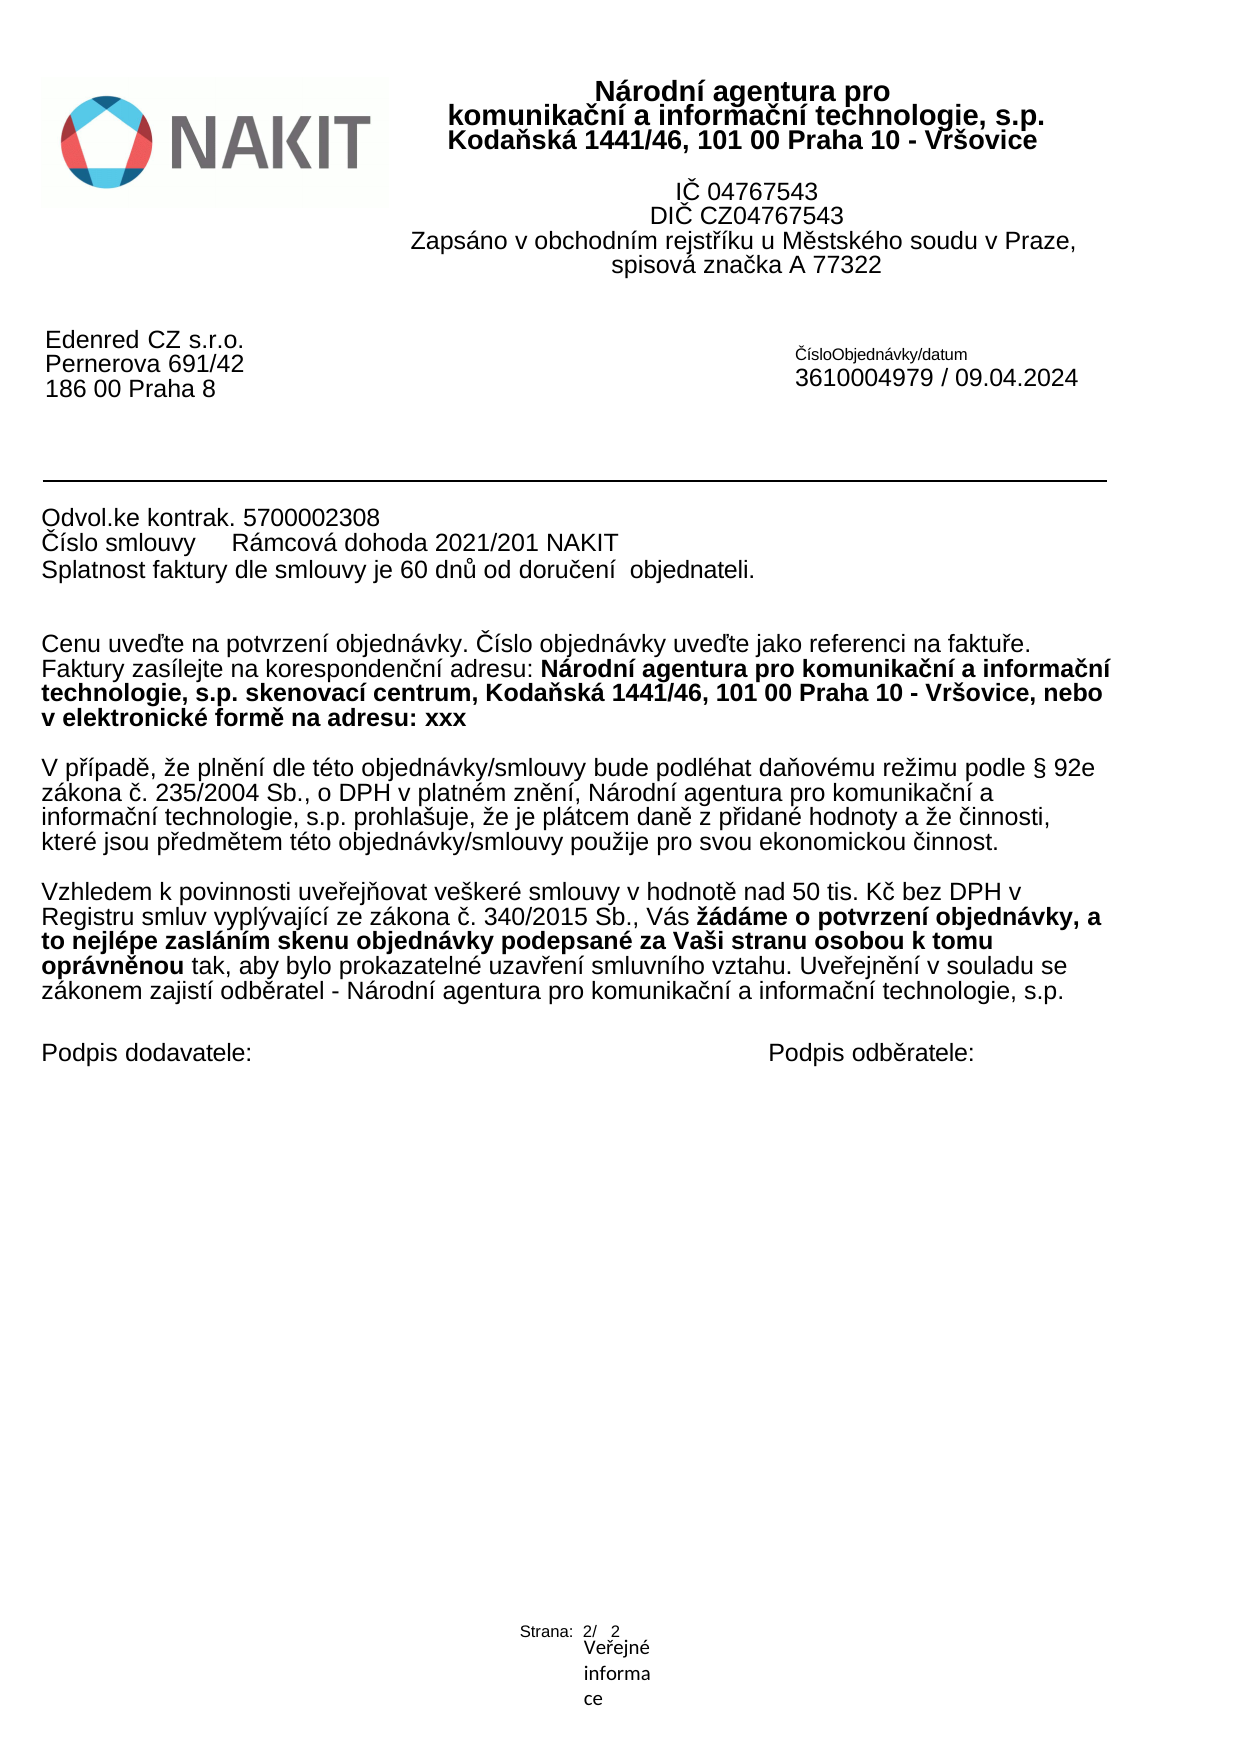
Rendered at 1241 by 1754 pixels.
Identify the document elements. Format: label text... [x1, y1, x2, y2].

text Splatnost faktury dle smlouvy je 60 dnů od doručení objednateli. [41, 557, 1123, 583]
picture [41, 77, 390, 208]
text Vzhledem k povinnosti uveřejňovat veškeré smlouvy v hodnotě nad 50 tis. Kč bez DPH v Registru smluv vyplývající ze zákona č. 340/2015 Sb., Vás žádáme o potvrzení objednávky, a to nejlépe zasláním skenu objednávky podepsané za Vaši stranu osobou k tomu oprávněnou tak, aby bylo prokazatelné uzavření smluvního vztahu. Uveřejnění v souladu se zákonem zajistí odběratel - Národní agentura pro komunikační a informační technologie, s.p. [41, 881, 1105, 1005]
text Odvol.ke kontrak. 5700002308 [41, 505, 1123, 532]
text Edenred CZ s.r.o. Pernerova 691/42 186 00 Praha 8 [45, 329, 244, 403]
text ČísloObjednávky/datum [795, 346, 1123, 364]
text V případě, že plnění dle této objednávky/smlouvy bude podléhat daňovému režimu podle § 92e zákona č. 235/2004 Sb., o DPH v platném znění, Národní agentura pro komunikační a informační technologie, s.p. prohlašuje, že je plátcem daně z přidané hodnoty a že činnosti, které jsou předmětem této objednávky/smlouvy použije pro svou ekonomickou činnost. [41, 757, 1105, 856]
text Podpis dodavatele: Podpis odběratele: [41, 1040, 1123, 1067]
text Číslo smlouvy Rámcová dohoda 2021/201 NAKIT [41, 532, 1123, 557]
text 3610004979 / 09.04.2024 [795, 364, 1123, 392]
text Cenu uveďte na potvrzení objednávky. Číslo objednávky uveďte jako referenci na faktuře. Faktury zasílejte na korespondenční adresu: Národní agentura pro komunikační a informační technologie, s.p. skenovací centrum, Kodaňská 1441/46, 101 00 Praha 10 - Vršovice, nebo v elektronické formě na adresu: xxx [41, 633, 1113, 732]
